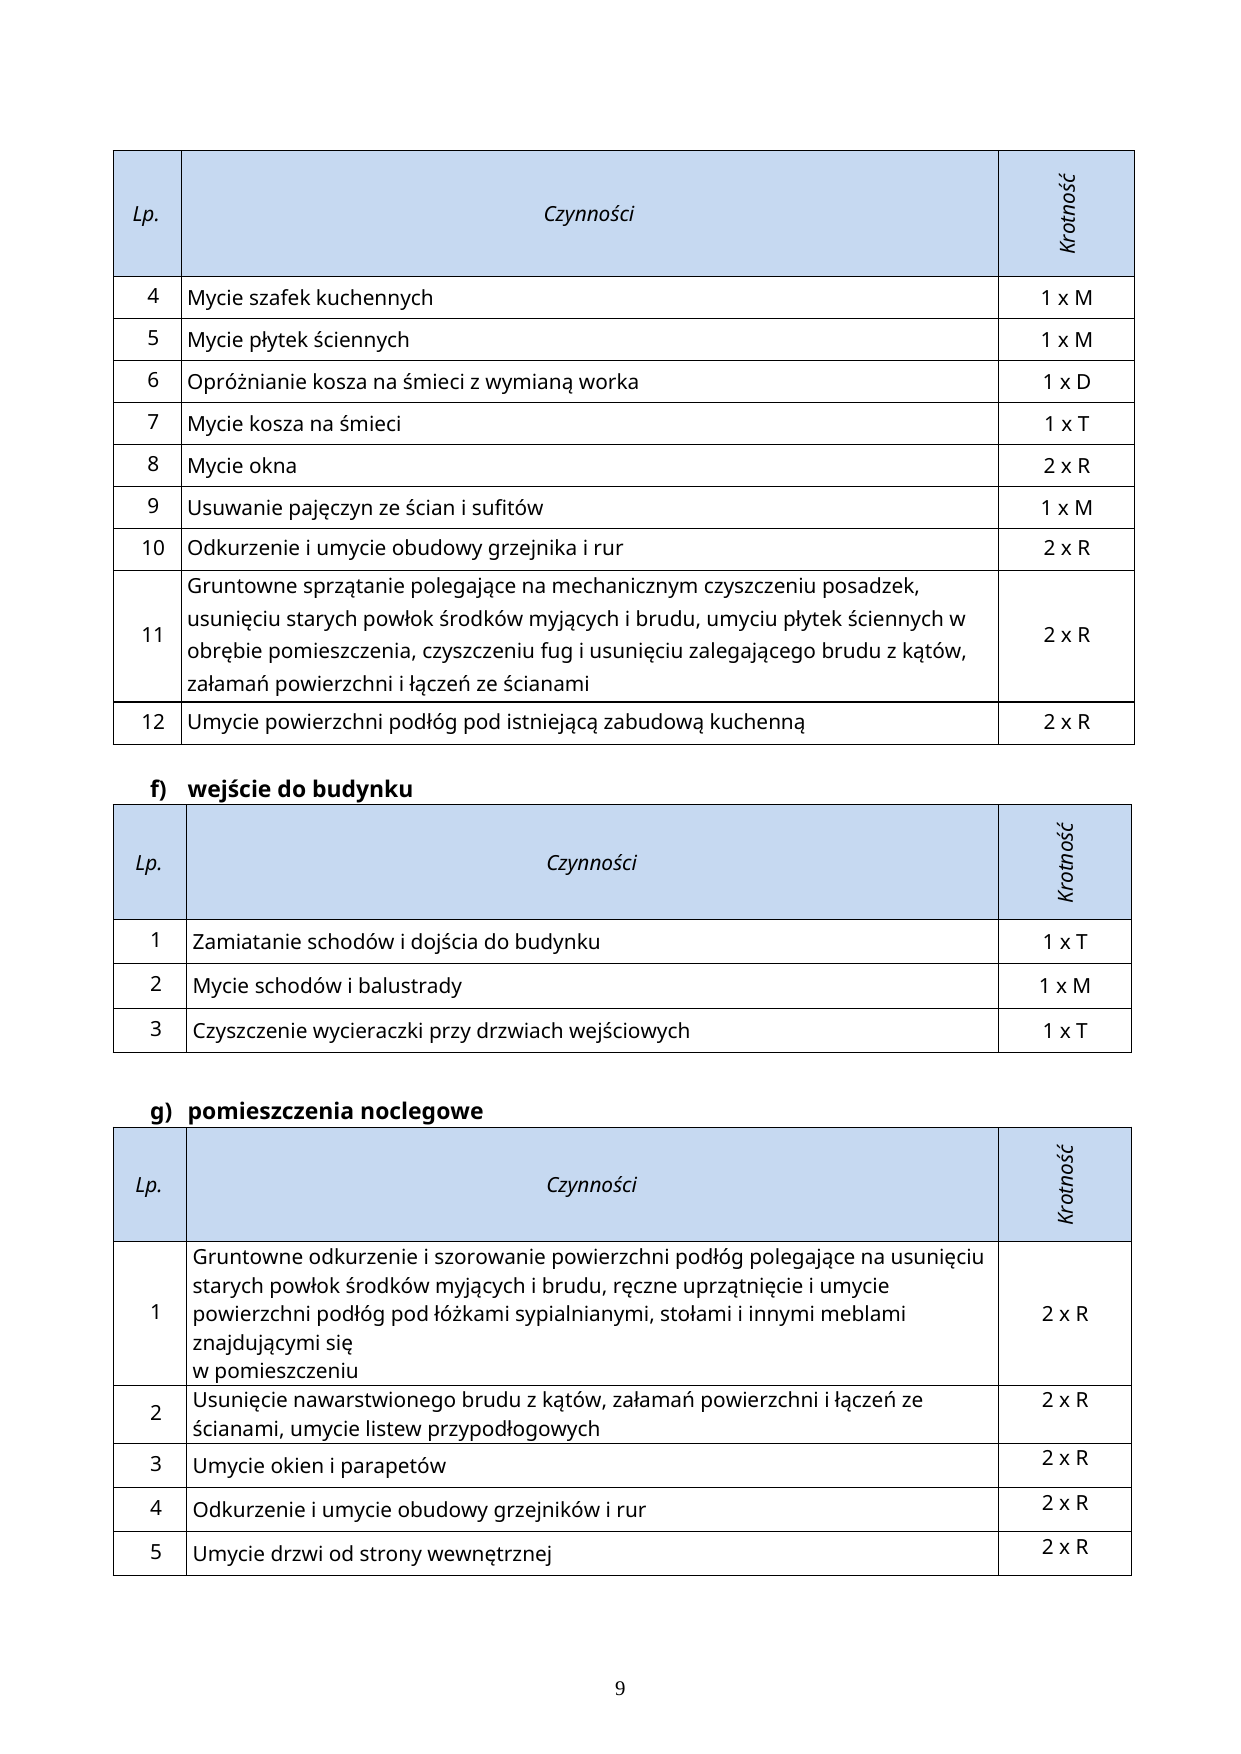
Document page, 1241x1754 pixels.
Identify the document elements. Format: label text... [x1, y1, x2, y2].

table_cell 6 [114, 361, 181, 402]
table_cell Mycie okna [182, 445, 998, 486]
table_header Czynności [187, 805, 998, 919]
table_cell Odkurzenie i umycie obudowy grzejnika i rur [182, 529, 998, 570]
table_cell 1 x T [999, 1009, 1131, 1052]
table_cell 1 [114, 1242, 186, 1384]
table_cell 5 [114, 1532, 186, 1575]
table_cell Opróżnianie kosza na śmieci z wymianą worka [182, 361, 998, 402]
table_cell Usuwanie pajęczyn ze ścian i sufitów [182, 487, 998, 528]
table_cell 4 [114, 1488, 186, 1531]
table_cell 12 [114, 703, 181, 743]
table_cell 1 x M [999, 277, 1134, 318]
table_cell Usunięcie nawarstwionego brudu z kątów, załamań powierzchni i łączeń ze ścianami, umycie listew przypodłogowych [187, 1386, 998, 1442]
table_cell Umycie powierzchni podłóg pod istniejącą zabudową kuchenną [182, 703, 998, 743]
table_cell 2 x R [999, 1488, 1131, 1531]
table_cell 1 x M [999, 487, 1134, 528]
table_header Lp. [114, 151, 181, 276]
table_cell Mycie schodów i balustrady [187, 964, 998, 1007]
table_cell 2 x R [999, 529, 1134, 570]
table_cell 1 x M [999, 319, 1134, 360]
table_cell 8 [114, 445, 181, 486]
table_header Lp. [114, 805, 186, 919]
table_cell 2 x R [999, 1242, 1131, 1384]
table_cell 10 [114, 529, 181, 570]
table_cell 1 x T [999, 403, 1134, 444]
table_cell 11 [114, 571, 181, 701]
table_cell 2 x R [999, 445, 1134, 486]
table_cell 1 [114, 920, 186, 963]
table_cell Czyszczenie wycieraczki przy drzwiach wejściowych [187, 1009, 998, 1052]
table_cell 1 x M [999, 964, 1131, 1007]
table_cell 9 [114, 487, 181, 528]
table_header Krotność [999, 151, 1134, 276]
table_cell Umycie drzwi od strony wewnętrznej [187, 1532, 998, 1575]
table_cell Gruntowne sprzątanie polegające na mechanicznym czyszczeniu posadzek, usunięciu starych powłok środków myjących i brudu, umyciu płytek ściennych w obrębie pomieszczenia, czyszczeniu fug i usunięciu zalegającego brudu z kątów, załamań powierzchni i łączeń ze ścianami [182, 571, 998, 701]
table_cell Gruntowne odkurzenie i szorowanie powierzchni podłóg polegające na usunięciu starych powłok środków myjących i brudu, ręczne uprzątnięcie i umycie powierzchni podłóg pod łóżkami sypialnianymi, stołami i innymi meblami znajdującymi się w pomieszczeniu [187, 1242, 998, 1384]
table_cell 2 x R [999, 1532, 1131, 1575]
table_header Lp. [114, 1128, 186, 1241]
table_cell 7 [114, 403, 181, 444]
table_cell Zamiatanie schodów i dojścia do budynku [187, 920, 998, 963]
list pomieszczenia noclegowe [150, 1095, 1128, 1127]
table_cell 2 x R [999, 1444, 1131, 1487]
table_cell 3 [114, 1009, 186, 1052]
table_cell 3 [114, 1444, 186, 1487]
table_header Czynności [182, 151, 998, 276]
table_cell 4 [114, 277, 181, 318]
table_cell 2 x R [999, 571, 1134, 701]
table_cell Mycie kosza na śmieci [182, 403, 998, 444]
table_cell 5 [114, 319, 181, 360]
list wejście do budynku [150, 773, 1128, 804]
table_cell 2 x R [999, 703, 1134, 743]
table_cell Odkurzenie i umycie obudowy grzejników i rur [187, 1488, 998, 1531]
table_cell 2 [114, 1386, 186, 1442]
table_cell Umycie okien i parapetów [187, 1444, 998, 1487]
table_cell 2 [114, 964, 186, 1007]
table_cell 1 x D [999, 361, 1134, 402]
table_cell Mycie szafek kuchennych [182, 277, 998, 318]
table_header Krotność [999, 805, 1131, 919]
table_cell Mycie płytek ściennych [182, 319, 998, 360]
table_header Czynności [187, 1128, 998, 1241]
table_cell 2 x R [999, 1386, 1131, 1442]
table_cell 1 x T [999, 920, 1131, 963]
table_header Krotność [999, 1128, 1131, 1241]
